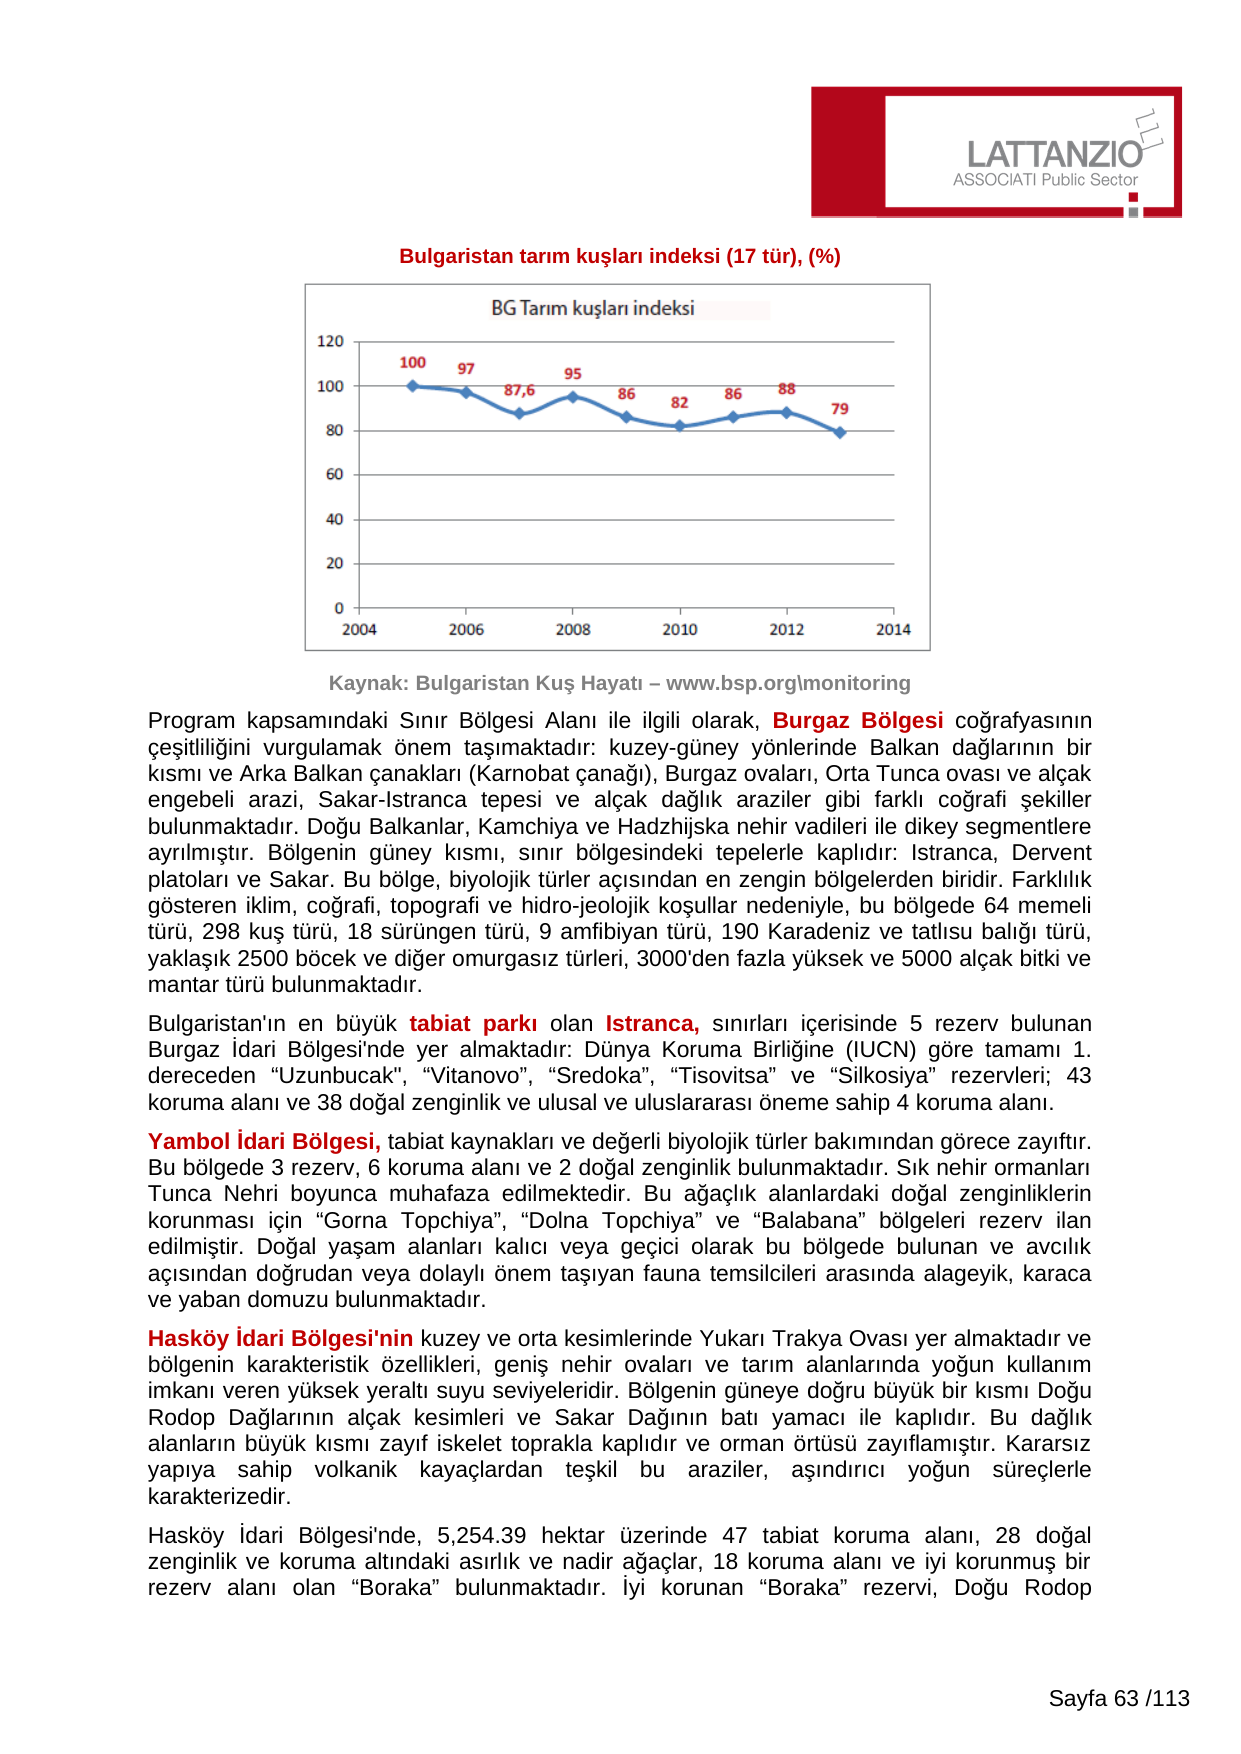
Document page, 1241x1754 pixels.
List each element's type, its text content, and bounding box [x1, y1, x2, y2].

text Hasköy İdari Bölgesi'nin kuzey ve orta kesimlerinde Yukarı Trakya Ovası yer almaktadır ve bölgenin karakteristik özellikleri, geniş nehir ovaları ve tarım alanlarında yoğun kullanım imkanı veren yüksek yeraltı suyu seviyeleridir. Bölgenin güneye doğru büyük bir kısmı Doğu Rodop Dağlarının alçak kesimleri ve Sakar Dağının batı yamacı ile kaplıdır. Bu dağlık alanların büyük kısmı zayıf iskelet toprakla kaplıdır ve orman örtüsü zayıflamıştır. Kararsız yapıya sahip volkanik kayaçlardan teşkil bu araziler, aşındırıcı yoğun süreçlerle karakterizedir. [148, 1325, 1092, 1509]
picture [811, 86, 1183, 218]
text Kaynak: Bulgaristan Kuş Hayatı – www.bsp.org\monitoring [148, 671, 1092, 695]
text Yambol İdari Bölgesi, tabiat kaynakları ve değerli biyolojik türler bakımından görece zayıftır. Bu bölgede 3 rezerv, 6 koruma alanı ve 2 doğal zenginlik bulunmaktadır. Sık nehir ormanları Tunca Nehri boyunca muhafaza edilmektedir. Bu ağaçlık alanlardaki doğal zenginliklerin korunması için “Gorna Topchiya”, “Dolna Topchiya” ve “Balabana” bölgeleri rezerv ilan edilmiştir. Doğal yaşam alanları kalıcı veya geçici olarak bu bölgede bulunan ve avcılık açısından doğrudan veya dolaylı önem taşıyan fauna temsilcileri arasında alageyik, karaca ve yaban domuzu bulunmaktadır. [148, 1128, 1092, 1312]
text Bulgaristan tarım kuşları indeksi (17 tür), (%) [148, 244, 1092, 268]
text Bulgaristan'ın en büyük tabiat parkı olan Istranca, sınırları içerisinde 5 rezerv bulunan Burgaz İdari Bölgesi'nde yer almaktadır: Dünya Koruma Birliğine (IUCN) göre tamamı 1. dereceden “Uzunbucak", “Vitanovo”, “Sredoka”, “Tisovitsa” ve “Silkosiya” rezervleri; 43 koruma alanı ve 38 doğal zenginlik ve ulusal ve uluslararası öneme sahip 4 koruma alanı. [148, 1010, 1092, 1115]
text Program kapsamındaki Sınır Bölgesi Alanı ile ilgili olarak, Burgaz Bölgesi coğrafyasının çeşitliliğini vurgulamak önem taşımaktadır: kuzey-güney yönlerinde Balkan dağlarının bir kısmı ve Arka Balkan çanakları (Karnobat çanağı), Burgaz ovaları, Orta Tunca ovası ve alçak engebeli arazi, Sakar-Istranca tepesi ve alçak dağlık araziler gibi farklı coğrafi şekiller bulunmaktadır. Doğu Balkanlar, Kamchiya ve Hadzhijska nehir vadileri ile dikey segmentlere ayrılmıştır. Bölgenin güney kısmı, sınır bölgesindeki tepelerle kaplıdır: Istranca, Dervent platoları ve Sakar. Bu bölge, biyolojik türler açısından en zengin bölgelerden biridir. Farklılık gösteren iklim, coğrafi, topografi ve hidro-jeolojik koşullar nedeniyle, bu bölgede 64 memeli türü, 298 kuş türü, 18 sürüngen türü, 9 amfibiyan türü, 190 Karadeniz ve tatlısu balığı türü, yaklaşık 2500 böcek ve diğer omurgasız türleri, 3000'den fazla yüksek ve 5000 alçak bitki ve mantar türü bulunmaktadır. [148, 707, 1092, 997]
